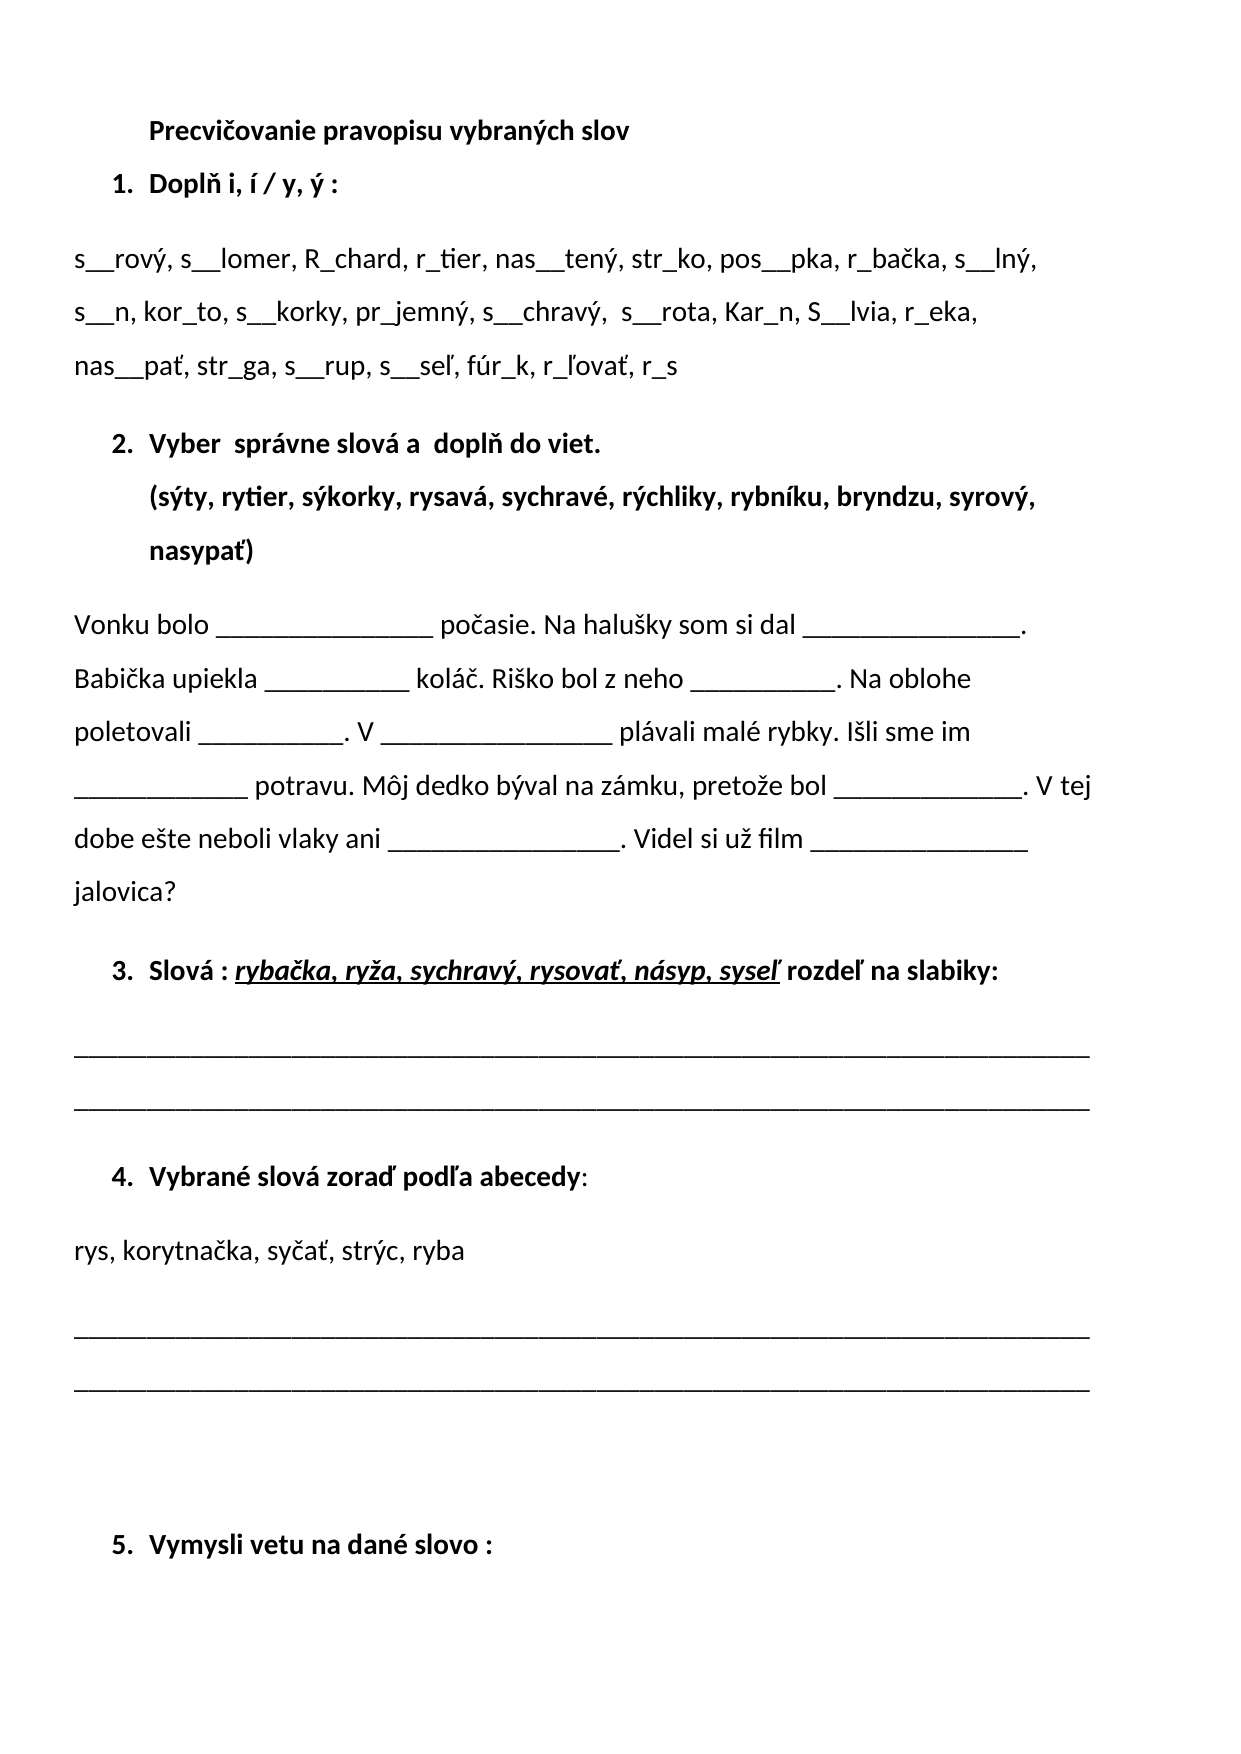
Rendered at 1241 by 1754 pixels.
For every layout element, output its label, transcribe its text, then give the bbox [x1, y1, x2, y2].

text rys, korytnačka, syčať, strýc, ryba [74, 1232, 1093, 1268]
text s__rový, s__lomer, R_chard, r_tier, nas__tený, str_ko, pos__pka, r_bačka, s__lný, s__n, kor_to, s__korky, pr_jemný, s__chravý, s__rota, Kar_n, S__lvia, r_eka, nas__pať, str_ga, s__rup, s__seľ, fúr_k, r_ľovať, r_s [74, 240, 1093, 382]
list Vyber správne slová a doplň do viet. [111, 425, 1093, 461]
list Vybrané slová zoraď podľa abecedy: [111, 1158, 1093, 1194]
list Doplň i, í / y, ý : [111, 166, 1093, 201]
text Vonku bolo _______________ počasie. Na halušky som si dal _______________. Babička upiekla __________ koláč. Riško bol z neho __________. Na oblohe poletovali __________. V ________________ plávali malé rybky. Išli sme im ____________ potravu. Môj dedko býval na zámku, pretože bol _____________. V tej dobe ešte neboli vlaky ani ________________. Videl si už film _______________ jalovica? [74, 606, 1093, 909]
list Slová : rybačka, ryža, sychravý, rysovať, násyp, syseľ rozdeľ na slabiky: [111, 952, 1093, 987]
list (sýty, rytier, sýkorky, rysavá, sychravé, rýchliky, rybníku, bryndzu, syrový, nasypať) [149, 478, 1093, 568]
list Precvičovanie pravopisu vybraných slov [149, 112, 1093, 148]
text ____________________________________________________________________________________________________________________________________________ [74, 1026, 1093, 1115]
list Vymysli vetu na dané slovo : [111, 1526, 1093, 1561]
text ____________________________________________________________________________________________________________________________________________ [74, 1307, 1093, 1491]
